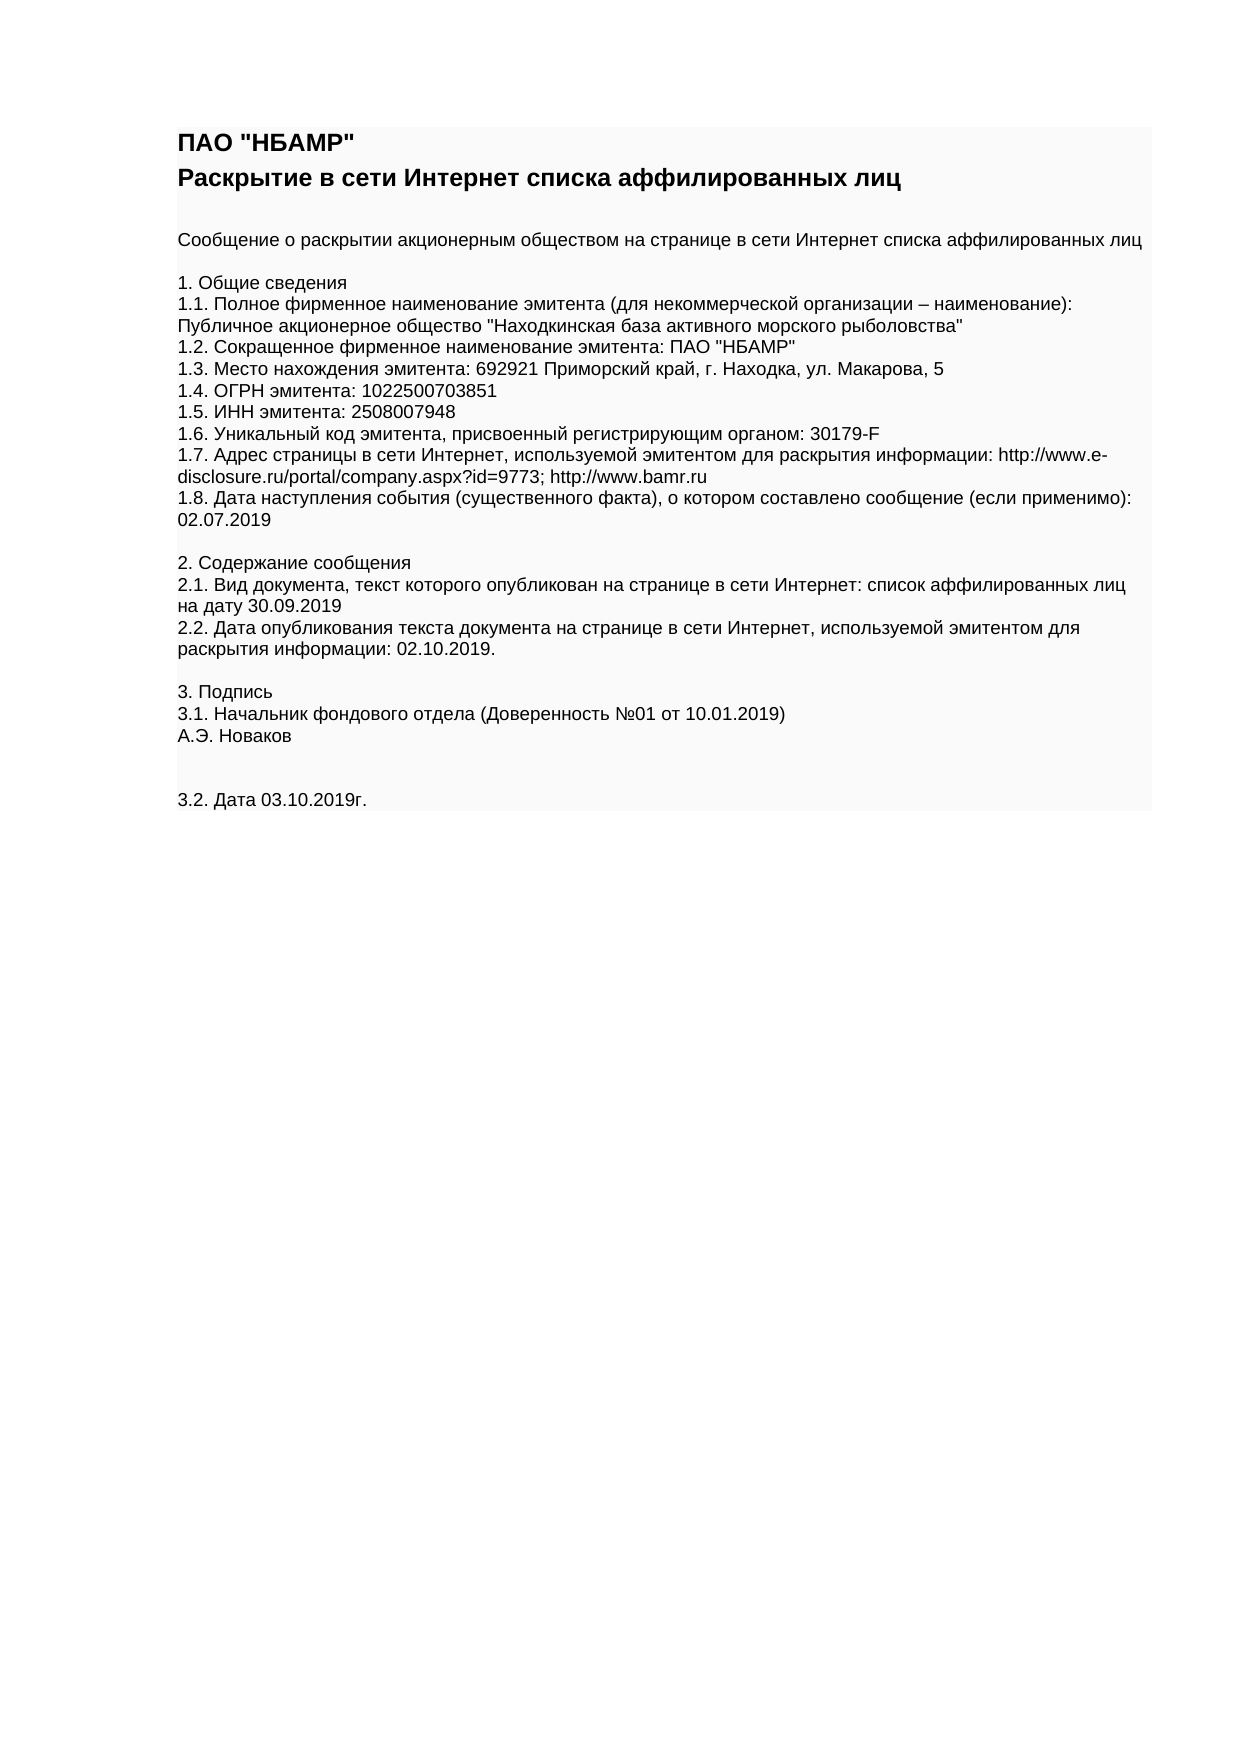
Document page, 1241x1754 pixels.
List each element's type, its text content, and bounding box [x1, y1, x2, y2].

text Сообщение о раскрытии акционерным обществом на странице в сети Интернет списка аффилированных лиц 1. Общие сведения 1.1. Полное фирменное наименование эмитента (для некоммерческой организации – наименование): Публичное акционерное общество "Находкинская база активного морского рыболовства" 1.2. Сокращенное фирменное наименование эмитента: ПАО "НБАМР" 1.3. Место нахождения эмитента: 692921 Приморский край, г. Находка, ул. Макарова, 5 1.4. ОГРН эмитента: 1022500703851 1.5. ИНН эмитента: 2508007948 1.6. Уникальный код эмитента, присвоенный регистрирующим органом: 30179-F 1.7. Адрес страницы в сети Интернет, используемой эмитентом для раскрытия информации: http://www.e-disclosure.ru/portal/company.aspx?id=9773; http://www.bamr.ru 1.8. Дата наступления события (существенного факта), о котором составлено сообщение (если применимо): 02.07.2019 2. Содержание сообщения 2.1. Вид документа, текст которого опубликован на странице в сети Интернет: список аффилированных лиц на дату 30.09.2019 2.2. Дата опубликования текста документа на странице в сети Интернет, используемой эмитентом для раскрытия информации: 02.10.2019. 3. Подпись 3.1. Начальник фондового отдела (Доверенность №01 от 10.01.2019) А.Э. Новаков 3.2. Дата 03.10.2019г. [177, 228, 1152, 811]
text Раскрытие в сети Интернет списка аффилированных лиц [177, 162, 1152, 191]
text ПАО "НБАМР" [177, 127, 1152, 156]
